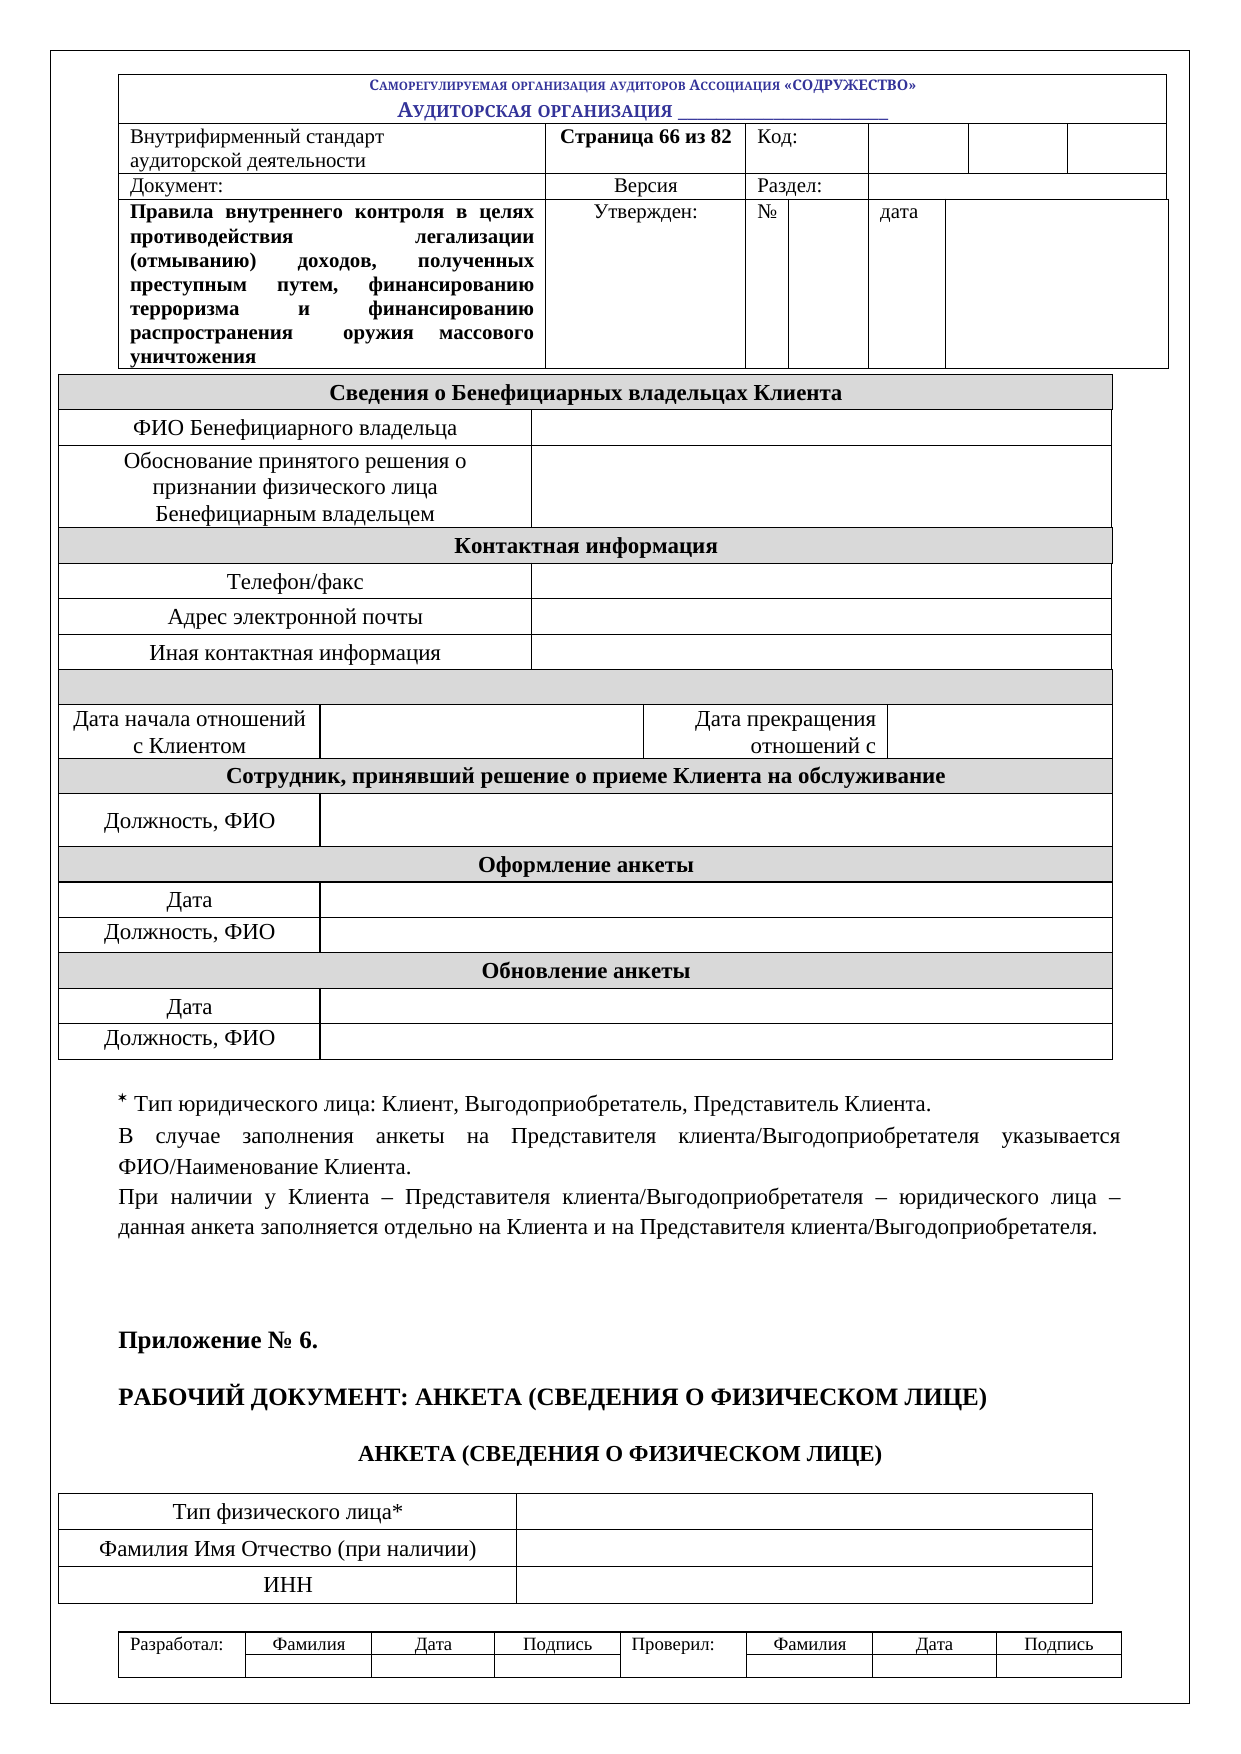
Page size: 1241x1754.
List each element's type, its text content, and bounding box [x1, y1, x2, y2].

table_cell [888, 705, 1112, 757]
text В случае заполнения анкеты на Представителя клиента/Выгодоприобретателя указывается ФИО/Наименование Клиента. [118, 1122, 1122, 1179]
table_cell Дата [59, 989, 319, 1023]
table_cell Телефон/факс [59, 564, 531, 598]
table_cell [321, 883, 1112, 917]
table_cell [321, 705, 643, 757]
table_cell Фамилия Имя Отчество (при наличии) [59, 1530, 516, 1566]
table_cell [321, 794, 1112, 846]
table_cell Обоснование принятого решения о признании физического лица Бенефициарным владельцем [59, 446, 531, 527]
table_cell Обновление анкеты [59, 953, 1112, 988]
table_cell Сведения о Бенефициарных владельцах Клиента [59, 375, 1112, 409]
table_cell [517, 1567, 1092, 1603]
table_cell Иная контактная информация [59, 635, 531, 669]
table_cell Дата начала отношений с Клиентом [59, 705, 319, 757]
text Тип юридического лица: Клиент, Выгодоприобретатель, Представитель Клиента. [118, 1090, 1122, 1117]
table_cell Дата прекращения отношений с Клиентом [644, 705, 887, 757]
table_cell [517, 1530, 1092, 1566]
text РАБОЧИЙ ДОКУМЕНТ: АНКЕТА (СВЕДЕНИЯ О ФИЗИЧЕСКОМ ЛИЦЕ) [118, 1382, 1122, 1411]
table_cell [532, 446, 1111, 527]
table_cell [59, 670, 1112, 704]
text Приложение № 6. [118, 1325, 1122, 1354]
table_cell Оформление анкеты [59, 847, 1112, 881]
table_cell [321, 918, 1112, 952]
text При наличии у Клиента – Представителя клиента/Выгодоприобретателя – юридического лица – данная анкета заполняется отдельно на Клиента и на Представителя клиента/Выгодоприобретателя. [118, 1183, 1122, 1239]
table_cell ФИО Бенефициарного владельца [59, 410, 531, 444]
table_cell [532, 635, 1111, 669]
table_cell Контактная информация [59, 528, 1112, 563]
table_cell Должность, ФИО сотрудника [59, 1024, 319, 1058]
table_cell [532, 410, 1111, 444]
table_cell [532, 564, 1111, 598]
table_cell Должность, ФИО [59, 794, 319, 846]
text АНКЕТА (СВЕДЕНИЯ О ФИЗИЧЕСКОМ ЛИЦЕ) [118, 1440, 1122, 1466]
table_cell [321, 1024, 1112, 1058]
table_cell ИНН [59, 1567, 516, 1603]
table_cell Дата [59, 883, 319, 917]
table_cell Должность, ФИО сотрудника [59, 918, 319, 952]
table_header [517, 1494, 1092, 1529]
table_cell Сотрудник, принявший решение о приеме Клиента на обслуживание [59, 759, 1112, 793]
table_header Тип физического лица* [59, 1494, 516, 1529]
table_cell Адрес электронной почты [59, 599, 531, 633]
table_cell [321, 989, 1112, 1023]
table_cell [532, 599, 1111, 633]
